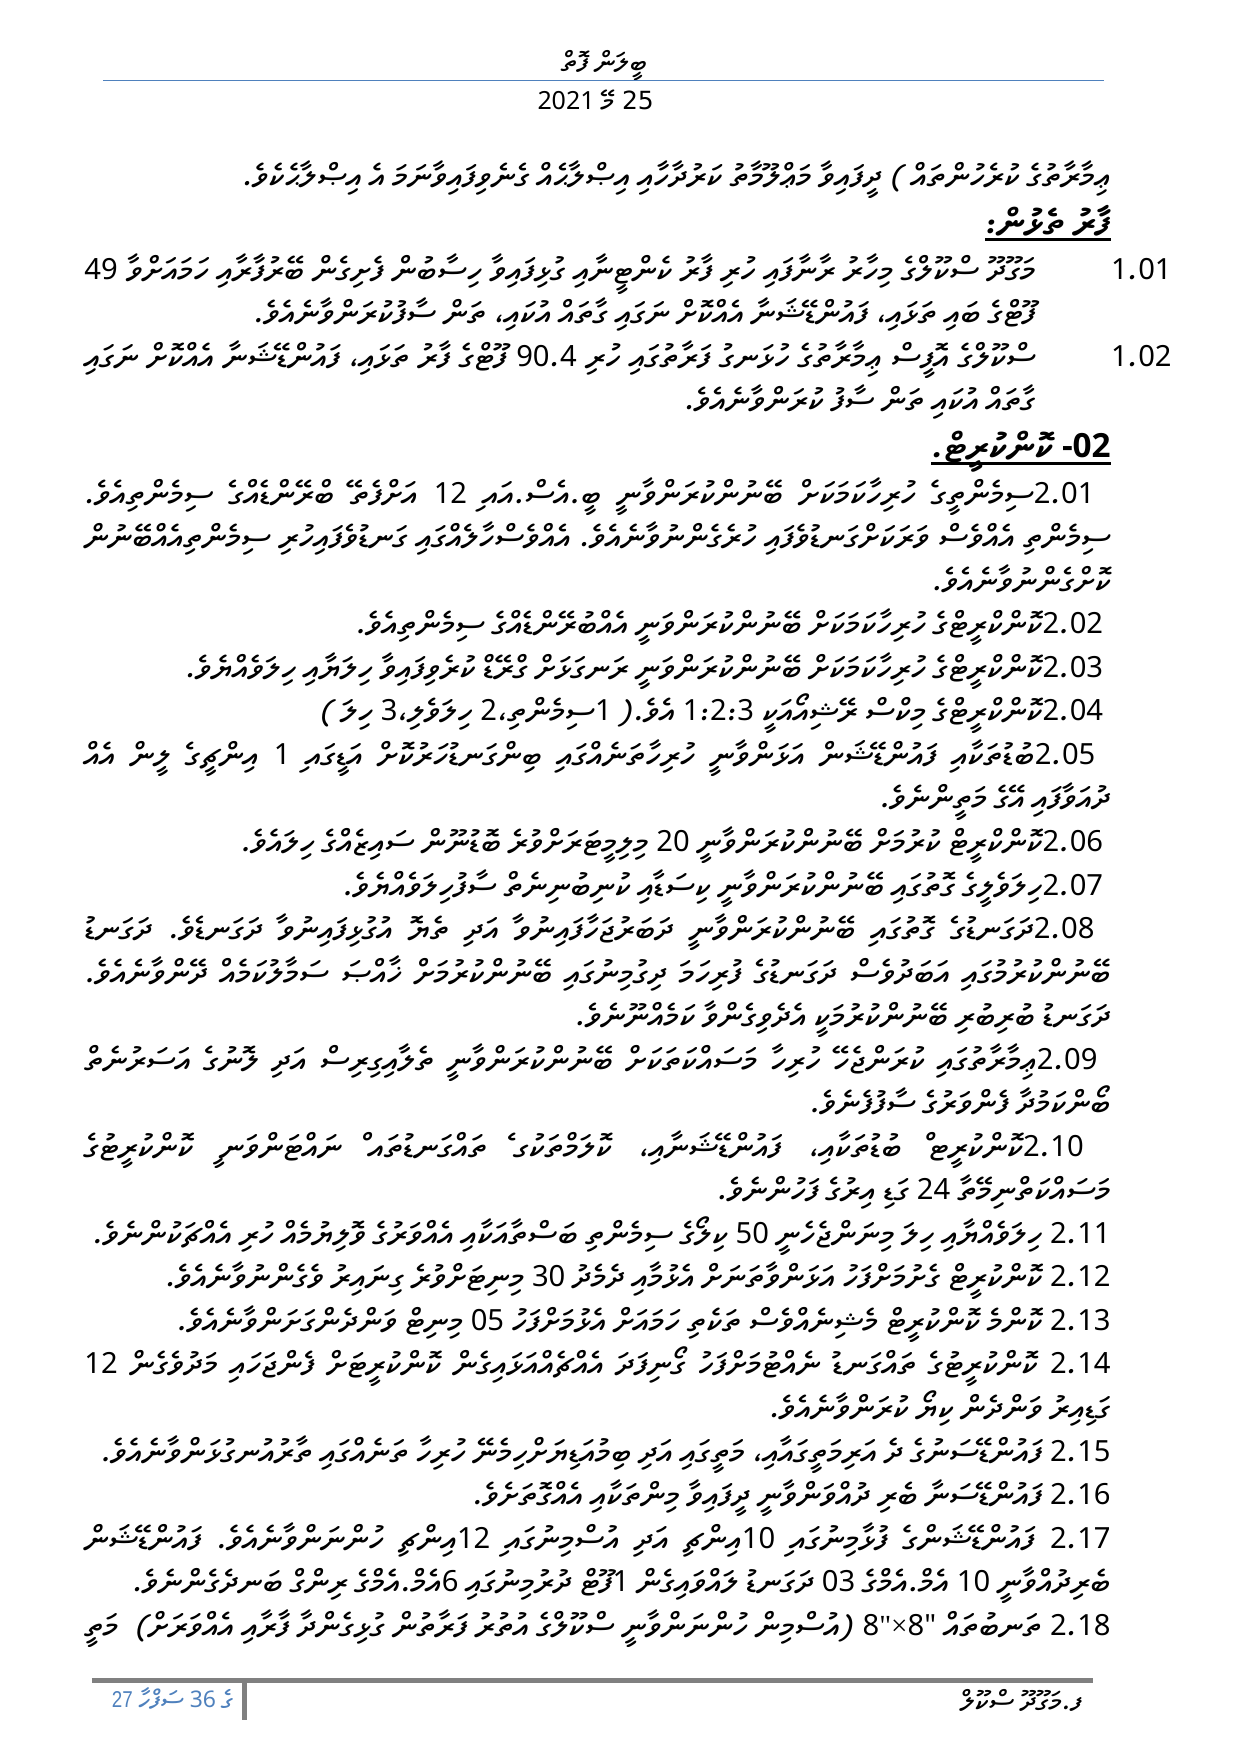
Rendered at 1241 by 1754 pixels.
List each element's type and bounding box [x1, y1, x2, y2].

table_cell [73, 155, 1122, 1647]
